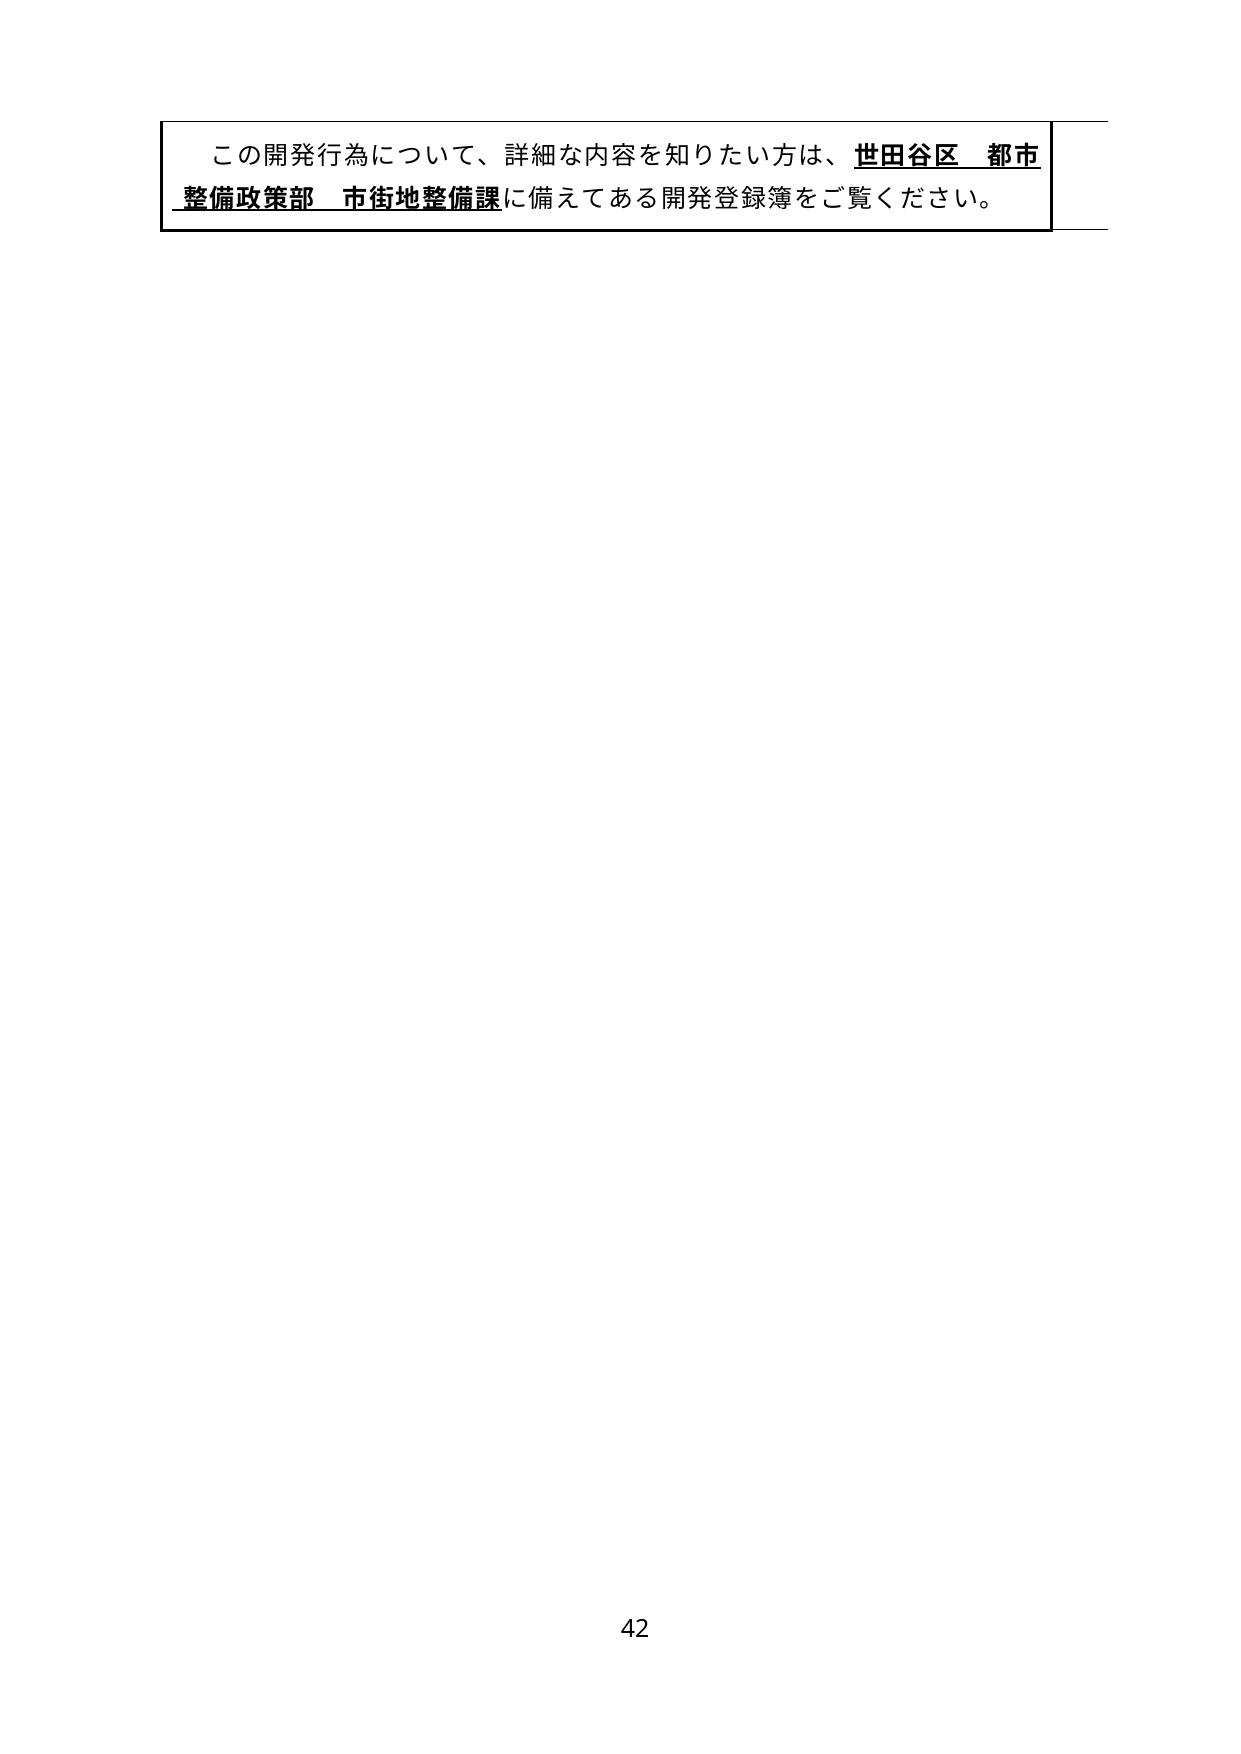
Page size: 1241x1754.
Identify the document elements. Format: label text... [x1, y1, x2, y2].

table_cell この開発行為について、詳細な内容を知りたい方は、世田谷区 都市整備政策部 市街地整備課に備えてある開発登録簿をご覧ください。 [163, 122, 1050, 228]
